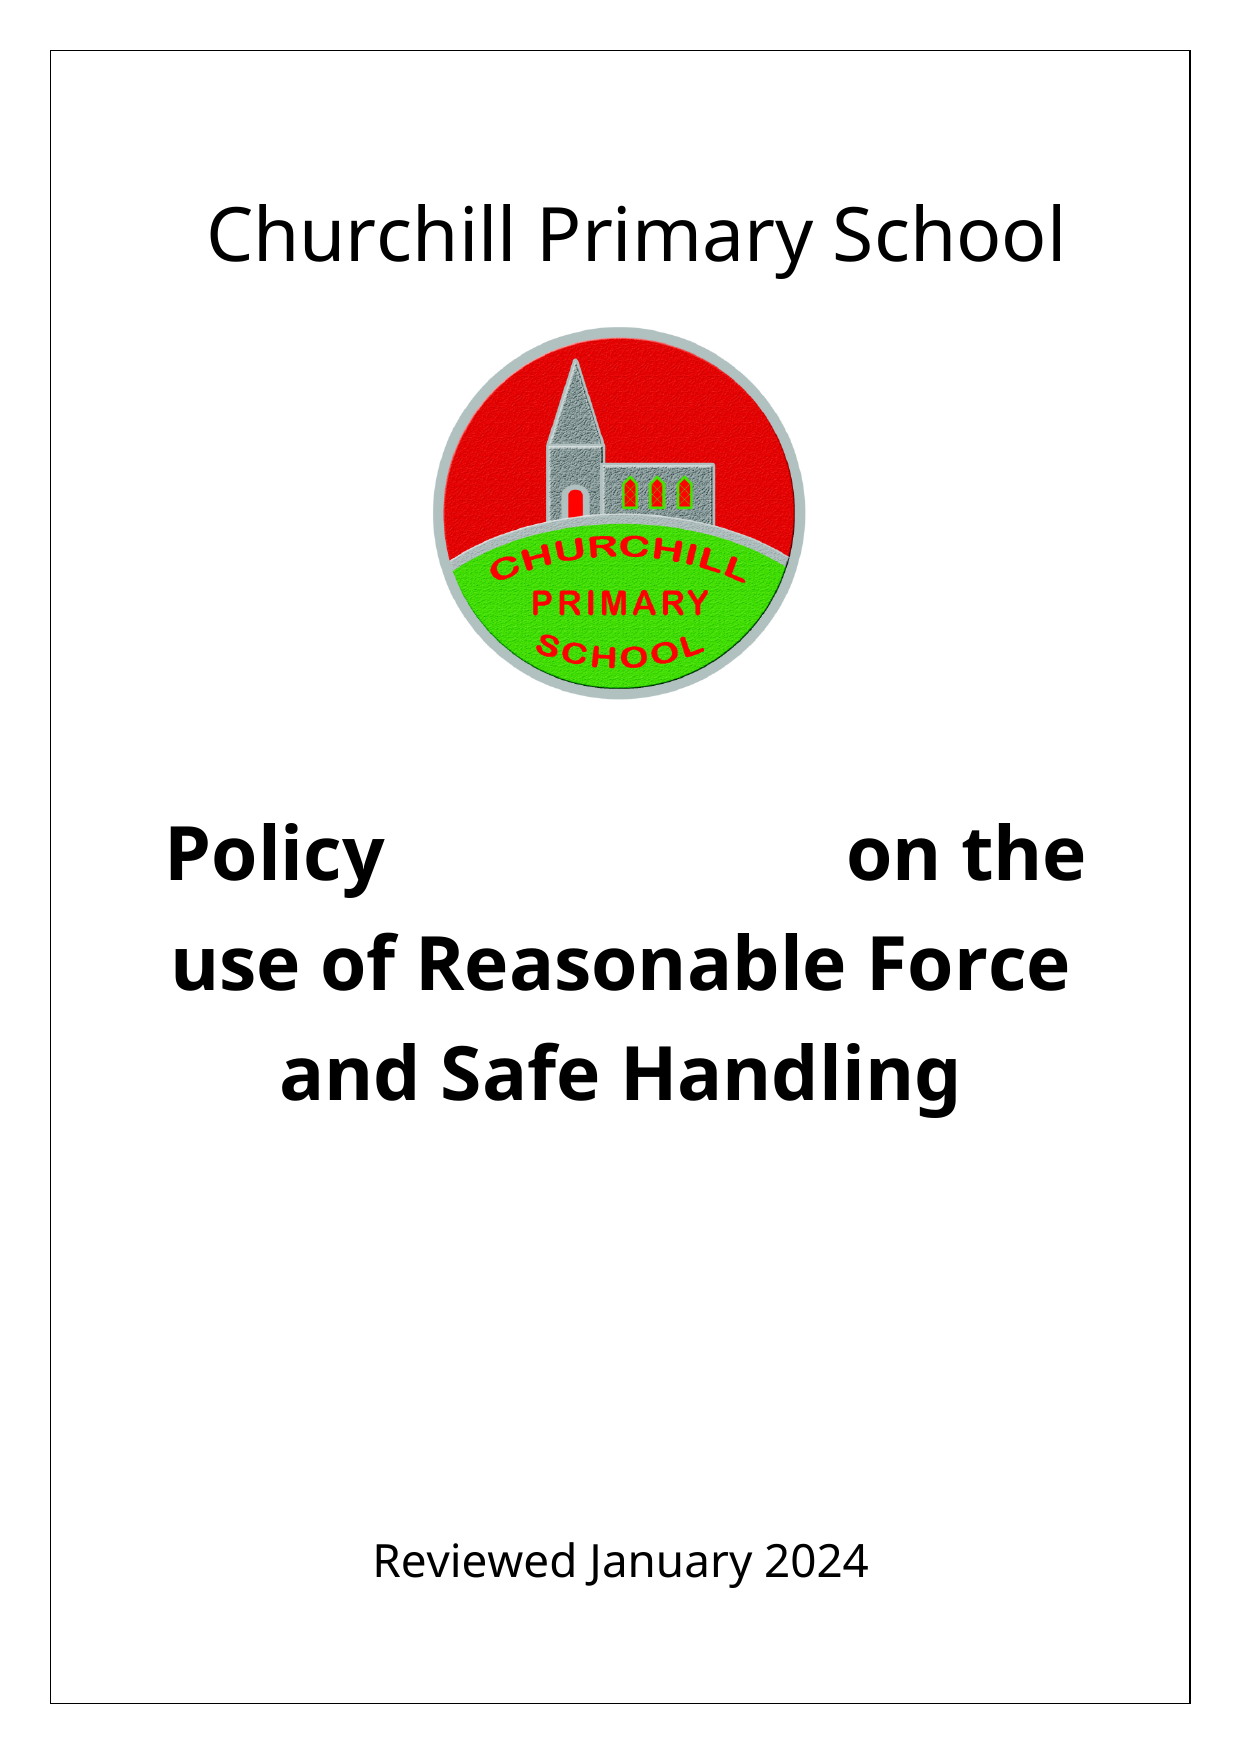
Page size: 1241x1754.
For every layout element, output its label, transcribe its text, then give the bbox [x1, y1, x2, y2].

picture [416, 306, 823, 713]
text Churchill Primary School [182, 181, 1091, 284]
text Policy on the use of Reasonable Force and Safe Handling [150, 800, 1091, 1122]
text Reviewed January 2024 [150, 1528, 1091, 1591]
